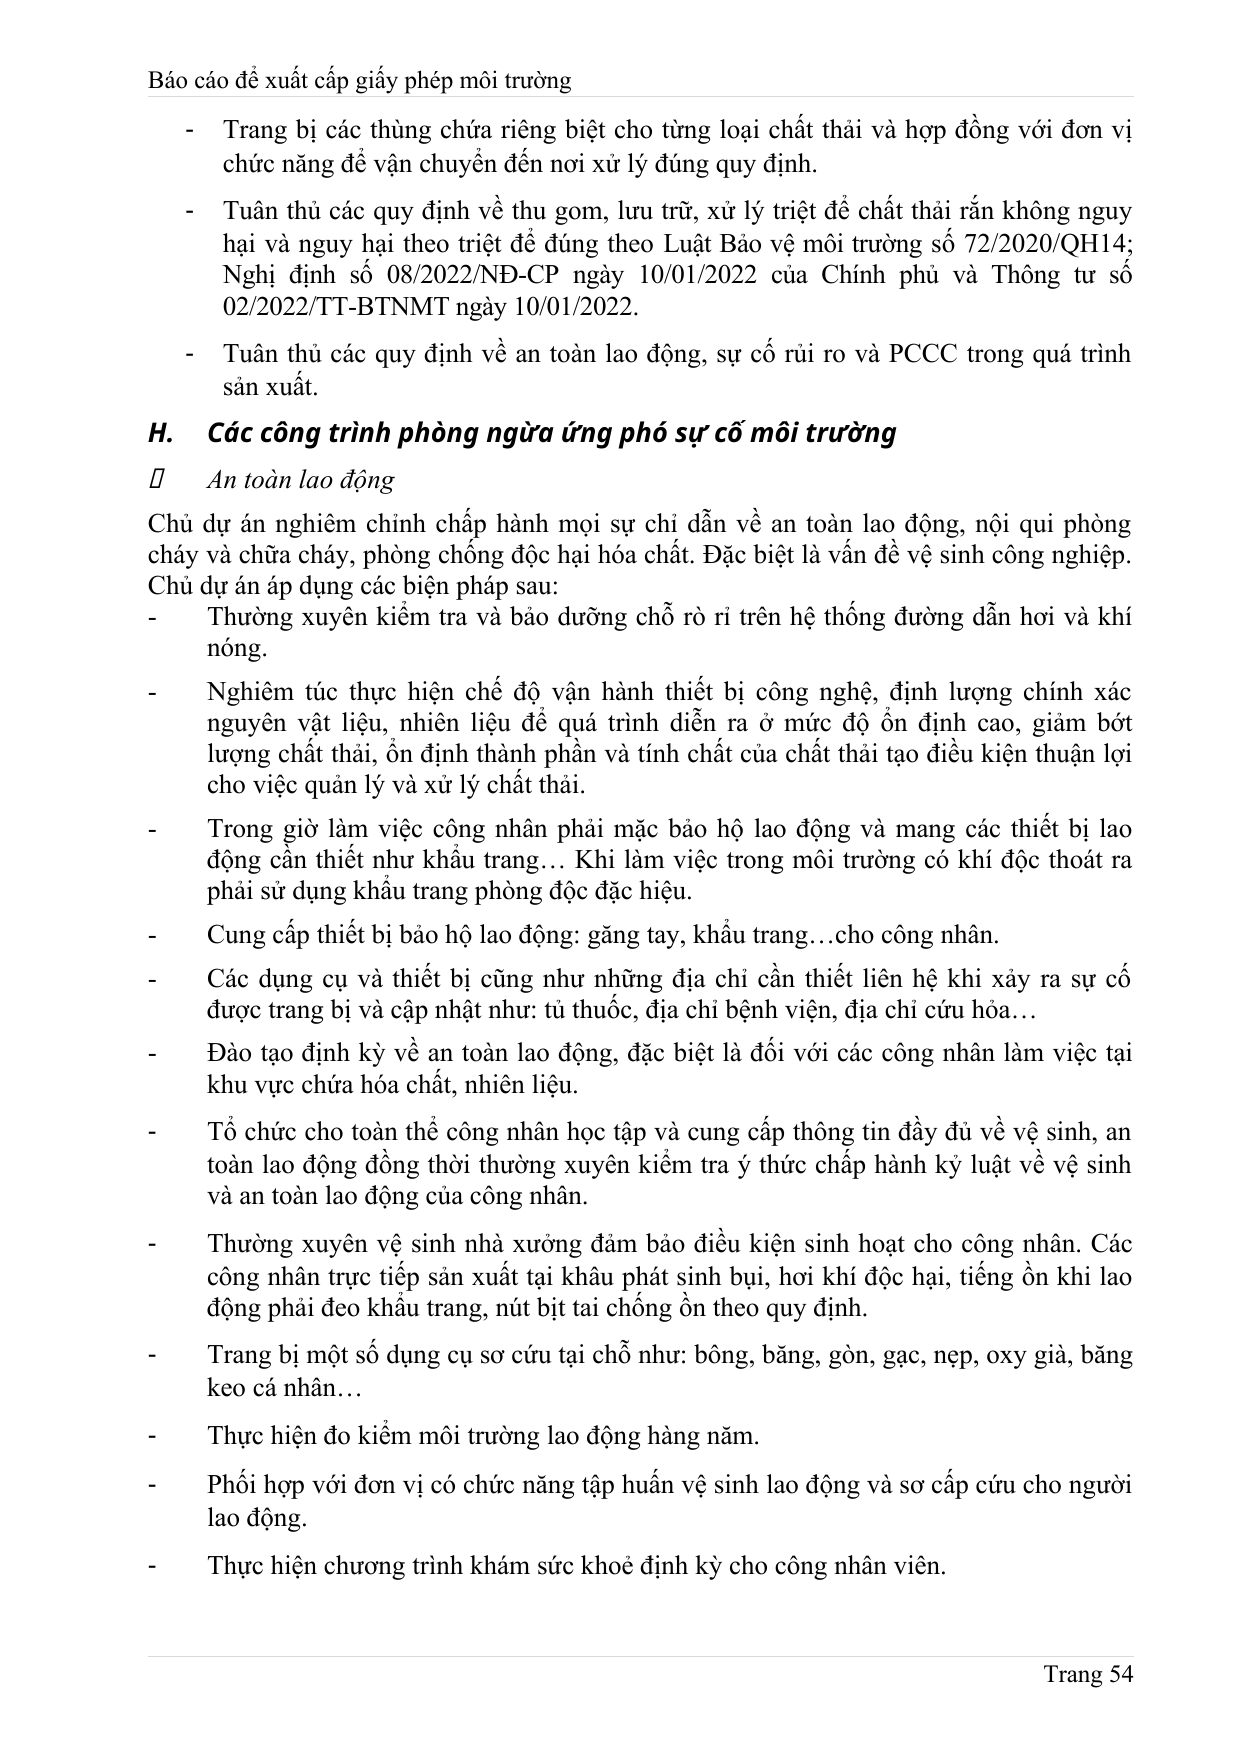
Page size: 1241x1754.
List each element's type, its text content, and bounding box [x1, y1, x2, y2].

list Phối hợp với đơn vị có chức năng tập huấn vệ sinh lao động và sơ cấp cứu cho người lao động. [148, 1464, 1134, 1533]
list An toàn lao động [148, 463, 1134, 494]
text Chủ dự án nghiêm chỉnh chấp hành mọi sự chỉ dẫn về an toàn lao động, nội qui phòng cháy và chữa cháy, phòng chống độc hại hóa chất. Đặc biệt là vấn đề vệ sinh công nghiệp. Chủ dự án áp dụng các biện pháp sau: [148, 507, 1134, 600]
list Tổ chức cho toàn thể công nhân học tập và cung cấp thông tin đầy đủ về vệ sinh, an toàn lao động đồng thời thường xuyên kiểm tra ý thức chấp hành kỷ luật về vệ sinh và an toàn lao động của công nhân. [148, 1111, 1134, 1211]
list Trang bị một số dụng cụ sơ cứu tại chỗ như: bông, băng, gòn, gạc, nẹp, oxy già, băng keo cá nhân… [148, 1335, 1134, 1403]
list Các công trình phòng ngừa ứng phó sự cố môi trường [148, 414, 1134, 451]
list Trang bị các thùng chứa riêng biệt cho từng loại chất thải và hợp đồng với đơn vị chức năng để vận chuyển đến nơi xử lý đúng quy định. [185, 110, 1134, 178]
list Cung cấp thiết bị bảo hộ lao động: găng tay, khẩu trang…cho công nhân. [148, 918, 1134, 949]
list Thực hiện đo kiểm môi trường lao động hàng năm. [148, 1415, 1134, 1452]
list Nghiêm túc thực hiện chế độ vận hành thiết bị công nghệ, định lượng chính xác nguyên vật liệu, nhiên liệu để quá trình diễn ra ở mức độ ổn định cao, giảm bớt lượng chất thải, ổn định thành phần và tính chất của chất thải tạo điều kiện thuận lợi cho việc quản lý và xử lý chất thải. [148, 675, 1134, 800]
list Đào tạo định kỳ về an toàn lao động, đặc biệt là đối với các công nhân làm việc tại khu vực chứa hóa chất, nhiên liệu. [148, 1037, 1134, 1099]
list Thường xuyên kiểm tra và bảo dưỡng chỗ rò rỉ trên hệ thống đường dẫn hơi và khí nóng. [148, 600, 1134, 663]
list Trong giờ làm việc công nhân phải mặc bảo hộ lao động và mang các thiết bị lao động cần thiết như khẩu trang… Khi làm việc trong môi trường có khí độc thoát ra phải sử dụng khẩu trang phòng độc đặc hiệu. [148, 812, 1134, 906]
list Tuân thủ các quy định về thu gom, lưu trữ, xử lý triệt để chất thải rắn không nguy hại và nguy hại theo triệt để đúng theo Luật Bảo vệ môi trường số 72/2020/QH14; Nghị định số 08/2022/NĐ-CP ngày 10/01/2022 của Chính phủ và Thông tư số 02/2022/TT-BTNMT ngày 10/01/2022. [185, 191, 1134, 321]
list Tuân thủ các quy định về an toàn lao động, sự cố rủi ro và PCCC trong quá trình sản xuất. [185, 333, 1134, 401]
list Thường xuyên vệ sinh nhà xưởng đảm bảo điều kiện sinh hoạt cho công nhân. Các công nhân trực tiếp sản xuất tại khâu phát sinh bụi, hơi khí độc hại, tiếng ồn khi lao động phải đeo khẩu trang, nút bịt tai chống ồn theo quy định. [148, 1223, 1134, 1322]
list Các dụng cụ và thiết bị cũng như những địa chỉ cần thiết liên hệ khi xảy ra sự cố được trang bị và cập nhật như: tủ thuốc, địa chỉ bệnh viện, địa chỉ cứu hỏa… [148, 962, 1134, 1024]
list Thực hiện chương trình khám sức khoẻ định kỳ cho công nhân viên. [148, 1545, 1134, 1582]
